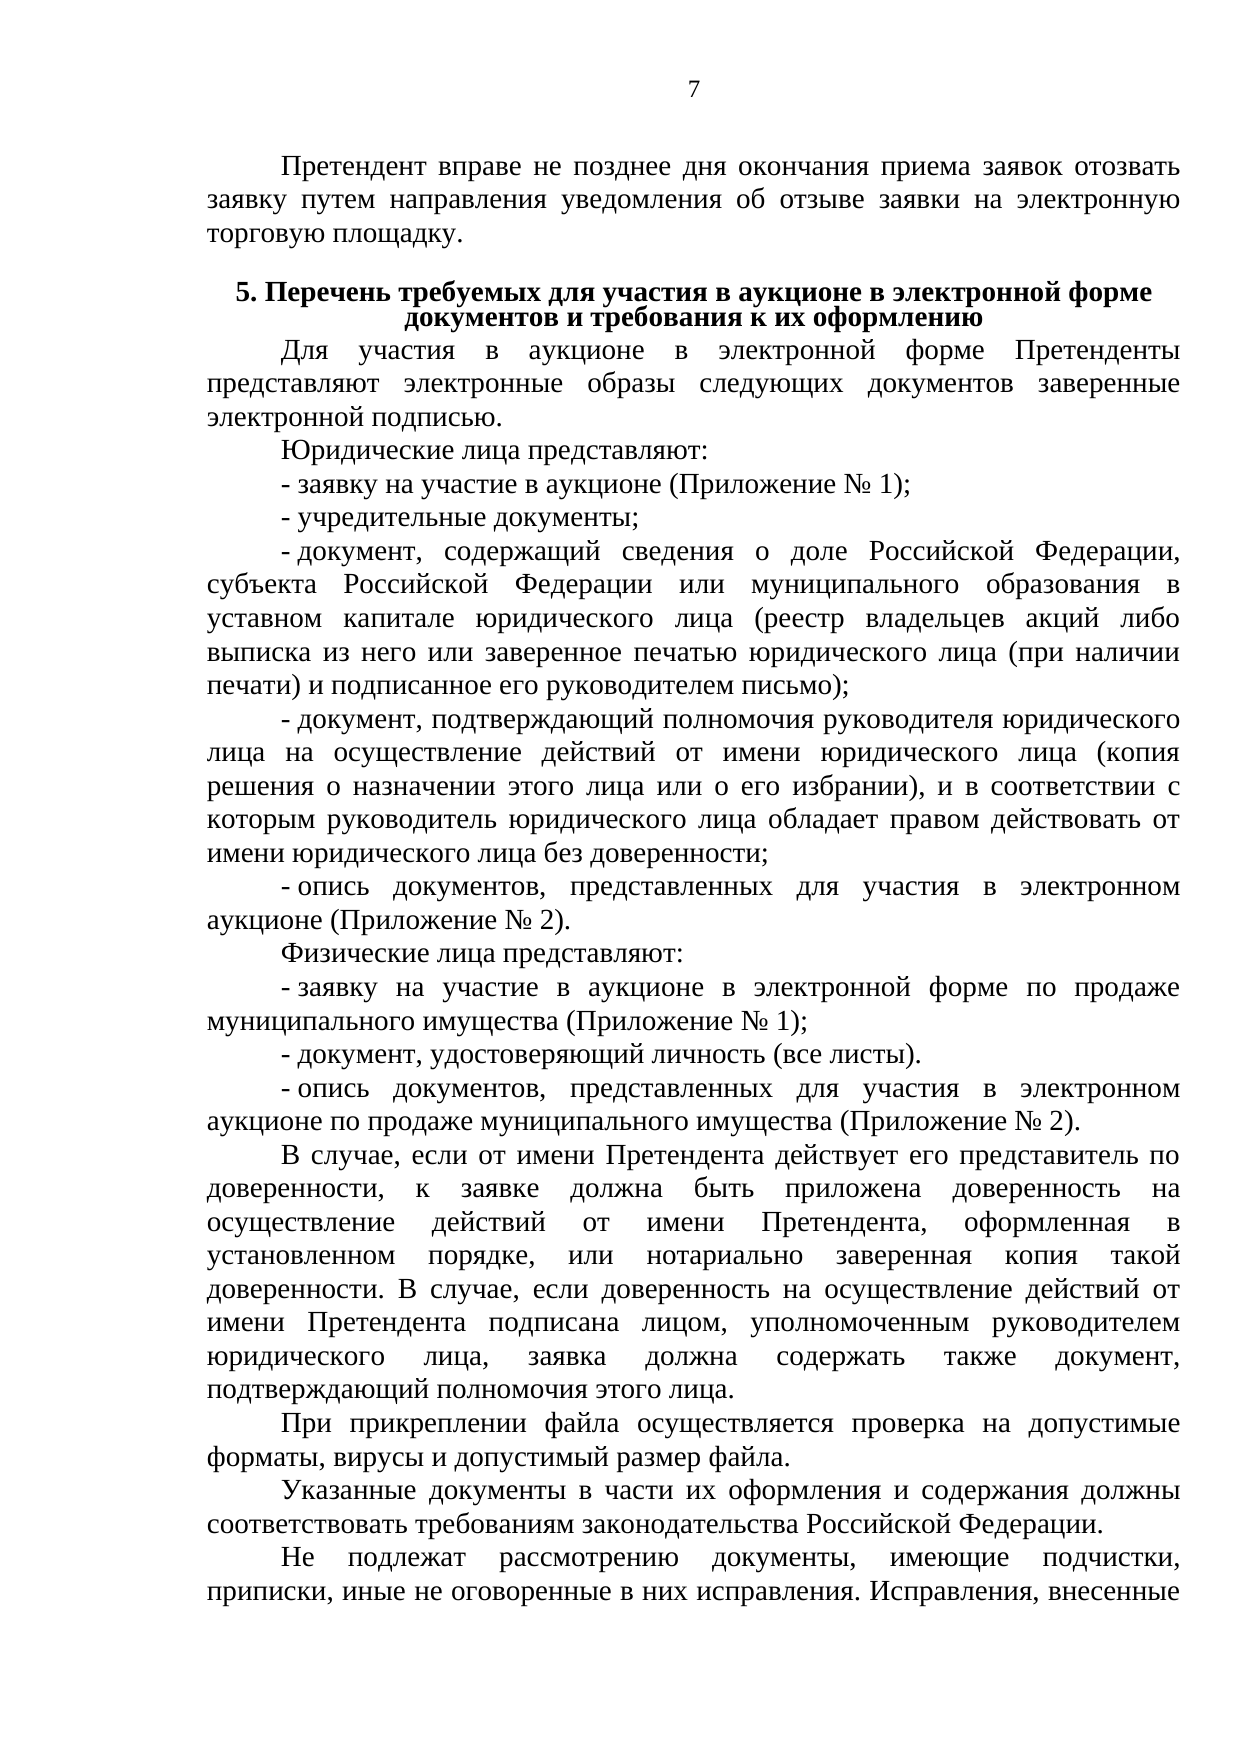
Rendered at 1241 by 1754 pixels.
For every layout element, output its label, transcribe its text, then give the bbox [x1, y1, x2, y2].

text Юридические лица представляют: [207, 432, 1181, 466]
text 5. Перечень требуемых для участия в аукционе в электронной форме документов и требования к их оформлению [207, 282, 1181, 332]
text Для участия в аукционе в электронной форме Претенденты представляют электронные образы следующих документов заверенные электронной подписью. [207, 332, 1181, 432]
text В случае, если от имени Претендента действует его представитель по доверенности, к заявке должна быть приложена доверенность на осуществление действий от имени Претендента, оформленная в установленном порядке, или нотариально заверенная копия такой доверенности. В случае, если доверенность на осуществление действий от имени Претендента подписана лицом, уполномоченным руководителем юридического лица, заявка должна содержать также документ, подтверждающий полномочия этого лица. [207, 1137, 1181, 1405]
text Претендент вправе не позднее дня окончания приема заявок отозвать заявку путем направления уведомления об отзыве заявки на электронную торговую площадку. [207, 148, 1181, 248]
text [207, 1539, 1181, 1606]
text Физические лица представляют: [207, 936, 1181, 969]
text - учредительные документы; [207, 499, 1181, 533]
text - заявку на участие в аукционе (Приложение № 1); [207, 466, 1181, 499]
text - документ, удостоверяющий личность (все листы). [207, 1036, 1181, 1070]
text - опись документов, представленных для участия в электронном аукционе по продаже муниципального имущества (Приложение № 2). [207, 1070, 1181, 1137]
text - заявку на участие в аукционе в электронной форме по продаже муниципального имущества (Приложение № 1); [207, 969, 1181, 1036]
text - опись документов, представленных для участия в электронном аукционе (Приложение № 2). [207, 868, 1181, 936]
text При прикреплении файла осуществляется проверка на допустимые форматы, вирусы и допустимый размер файла. [207, 1405, 1181, 1472]
text Указанные документы в части их оформления и содержания должны соответствовать требованиям законодательства Российской Федерации. [207, 1472, 1181, 1539]
text - документ, содержащий сведения о доле Российской Федерации, субъекта Российской Федерации или муниципального образования в уставном капитале юридического лица (реестр владельцев акций либо выписка из него или заверенное печатью юридического лица (при наличии печати) и подписанное его руководителем письмо); [207, 533, 1181, 701]
text - документ, подтверждающий полномочия руководителя юридического лица на осуществление действий от имени юридического лица (копия решения о назначении этого лица или о его избрании), и в соответствии с которым руководитель юридического лица обладает правом действовать от имени юридического лица без доверенности; [207, 701, 1181, 868]
